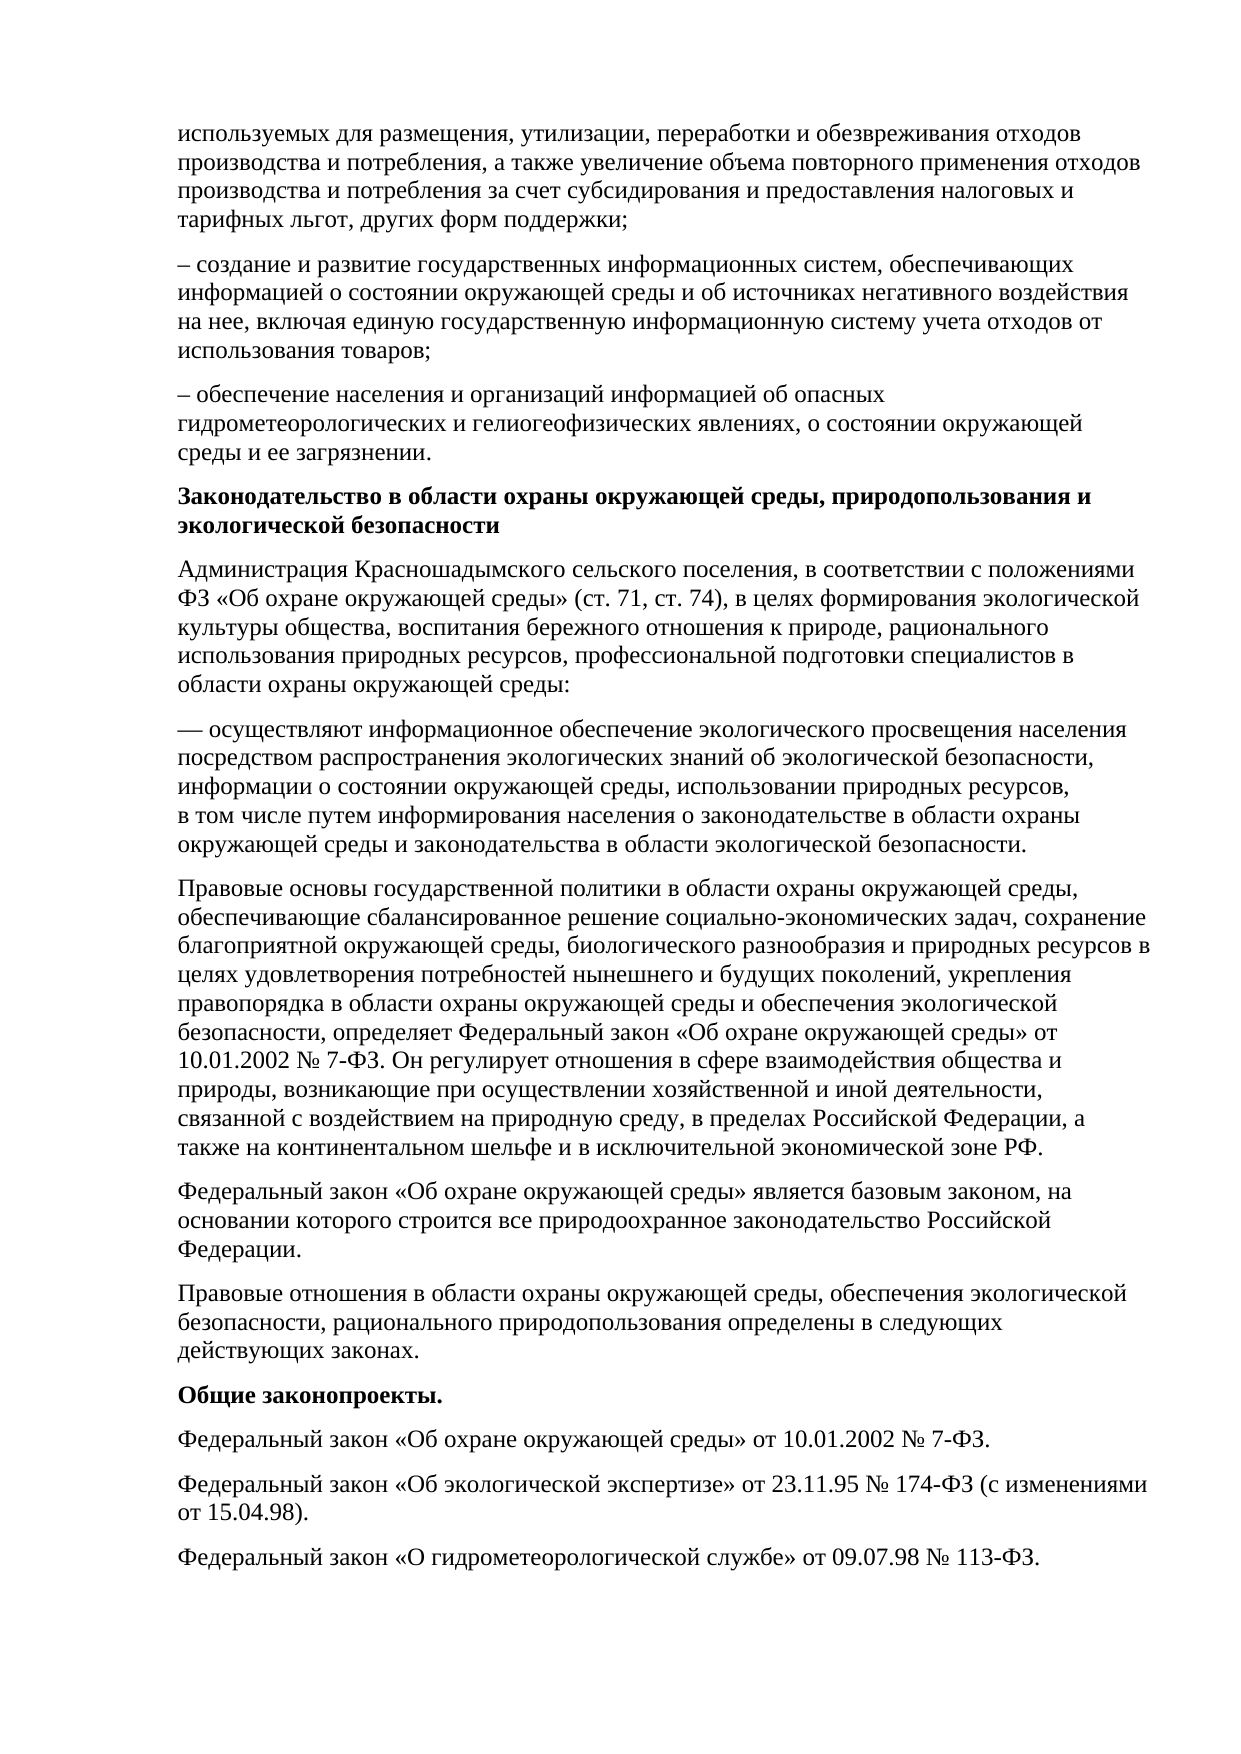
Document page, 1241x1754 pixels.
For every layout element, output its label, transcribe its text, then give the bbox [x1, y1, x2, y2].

text Правовые отношения в области охраны окружающей среды, обеспечения экологической безопасности, рационального природопользования определены в следующих действующих законах. [177, 1278, 1152, 1364]
text Общие законопроекты. [177, 1380, 1152, 1409]
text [177, 118, 1152, 233]
text Федеральный закон «Об охране окружающей среды» от 10.01.2002 № 7-ФЗ. [177, 1424, 1152, 1453]
text – обеспечение населения и организаций информацией об опасных гидрометеорологических и гелиогеофизических явлениях, о состоянии окружающей среды и ее загрязнении. [177, 379, 1152, 466]
text Правовые основы государственной политики в области охраны окружающей среды, обеспечивающие сбалансированное решение социально-экономических задач, сохранение благоприятной окружающей среды, биологического разнообразия и природных ресурсов в целях удовлетворения потребностей нынешнего и будущих поколений, укрепления правопорядка в области охраны окружающей среды и обеспечения экологической безопасности, определяет Федеральный закон «Об охране окружающей среды» от 10.01.2002 № 7-ФЗ. Он регулирует отношения в сфере взаимодействия общества и природы, возникающие при осуществлении хозяйственной и иной деятельности, связанной с воздействием на природную среду, в пределах Российской Федерации, а также на континентальном шельфе и в исключительной экономической зоне РФ. [177, 873, 1152, 1161]
text Федеральный закон «Об экологической экспертизе» от 23.11.95 № 174-ФЗ (с изменениями от 15.04.98). [177, 1469, 1152, 1526]
text Администрация Красношадымского сельского поселения, в соответствии с положениями ФЗ «Об охране окружающей среды» (ст. 71, ст. 74), в целях формирования экологической культуры общества, воспитания бережного отношения к природе, рационального использования природных ресурсов, профессиональной подготовки специалистов в области охраны окружающей среды: [177, 554, 1152, 698]
text — осуществляют информационное обеспечение экологического просвещения населения посредством распространения экологических знаний об экологической безопасности, информации о состоянии окружающей среды, использовании природных ресурсов, в том числе путем информирования населения о законодательстве в области охраны окружающей среды и законодательства в области экологической безопасности. [177, 714, 1152, 857]
text – создание и развитие государственных информационных систем, обеспечивающих информацией о состоянии окружающей среды и об источниках негативного воздействия на нее, включая единую государственную информационную систему учета отходов от использования товаров; [177, 249, 1152, 364]
text Федеральный закон «О гидрометеорологической службе» от 09.07.98 № 113-ФЗ. [177, 1542, 1152, 1571]
text Федеральный закон «Об охране окружающей среды» является базовым законом, на основании которого строится все природоохранное законодательство Российской Федерации. [177, 1176, 1152, 1262]
text Законодательство в области охраны окружающей среды, природопользования и экологической безопасности [177, 481, 1152, 539]
